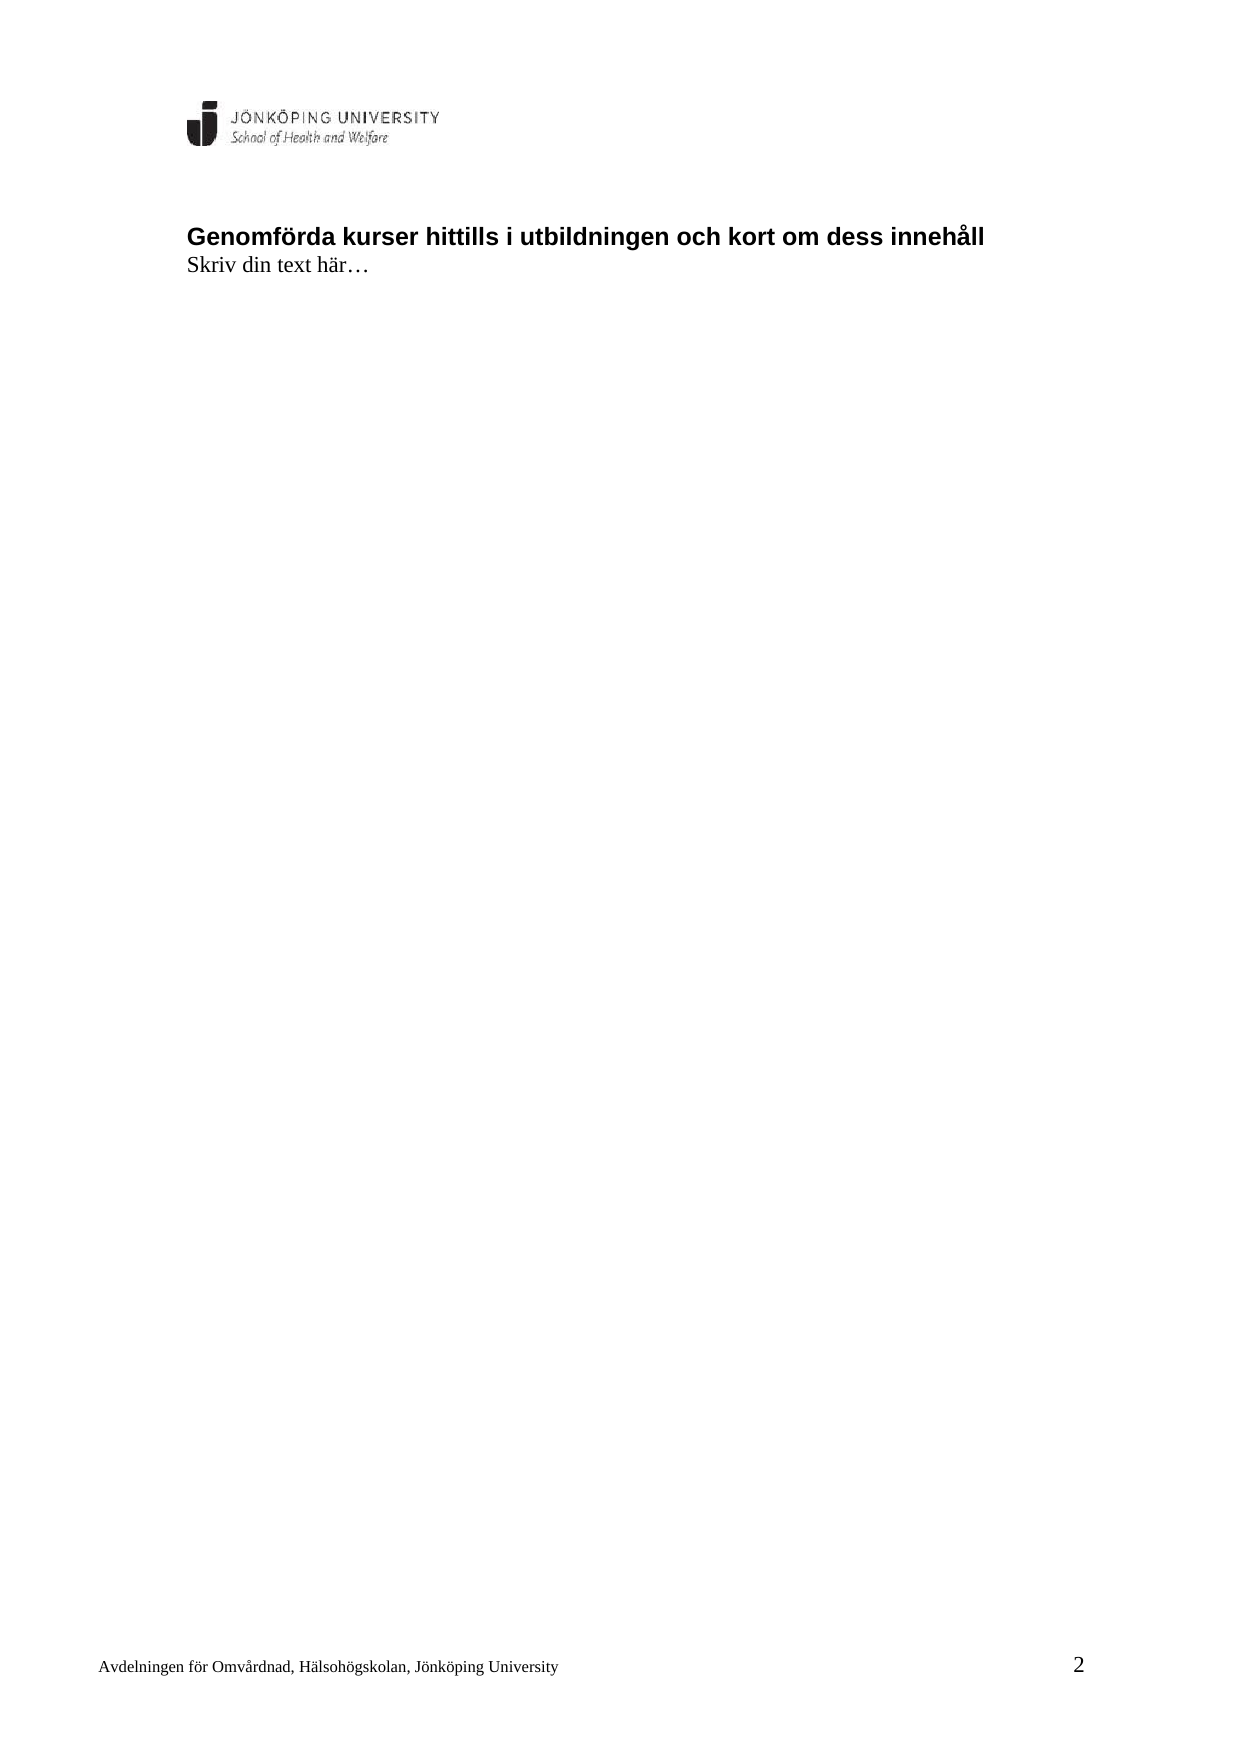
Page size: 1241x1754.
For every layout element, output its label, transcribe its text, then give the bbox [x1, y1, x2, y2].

picture [187, 101, 439, 146]
subtitle Genomförda kurser hittills i utbildningen och kort om dess innehåll [187, 222, 1138, 251]
text Skriv din text här… [187, 251, 1138, 277]
